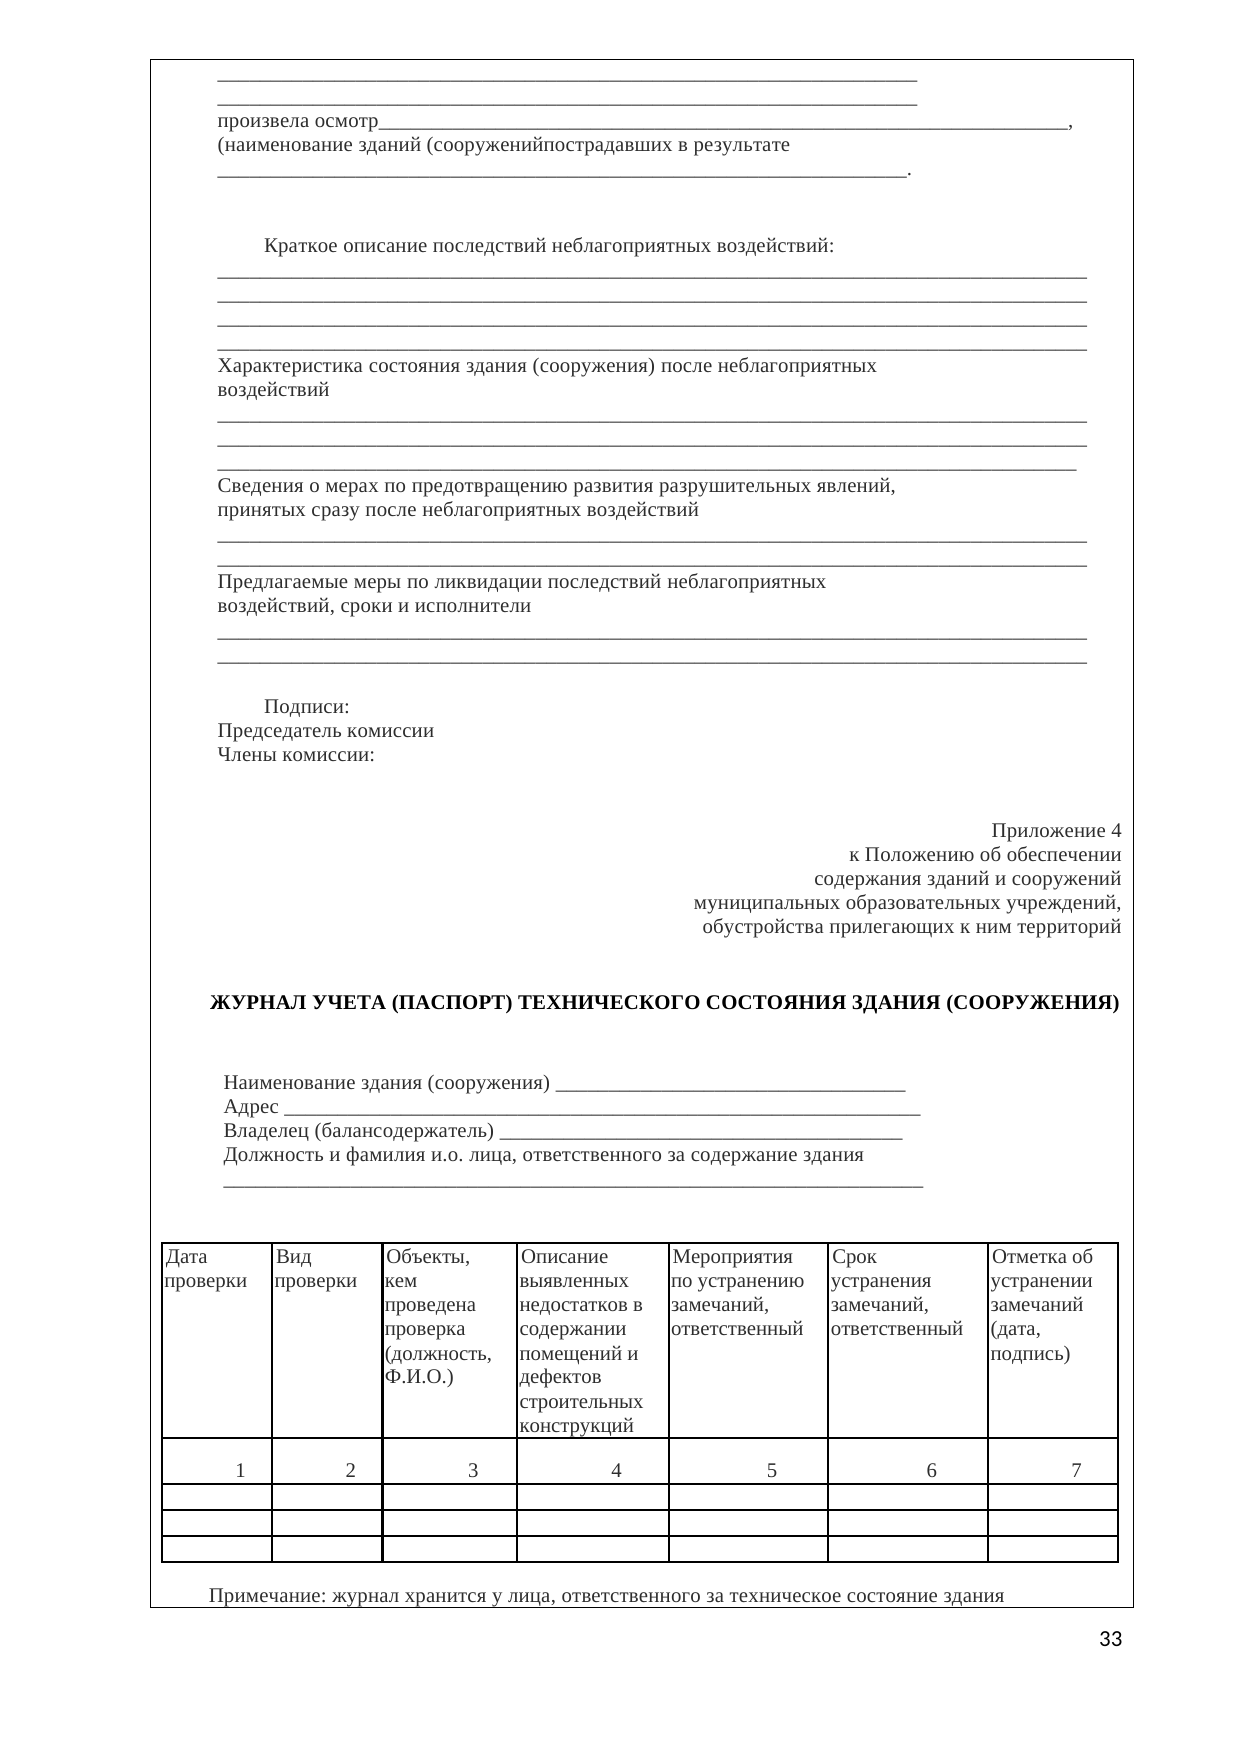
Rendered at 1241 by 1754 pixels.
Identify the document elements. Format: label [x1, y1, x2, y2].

table_cell [151, 60, 1133, 1607]
